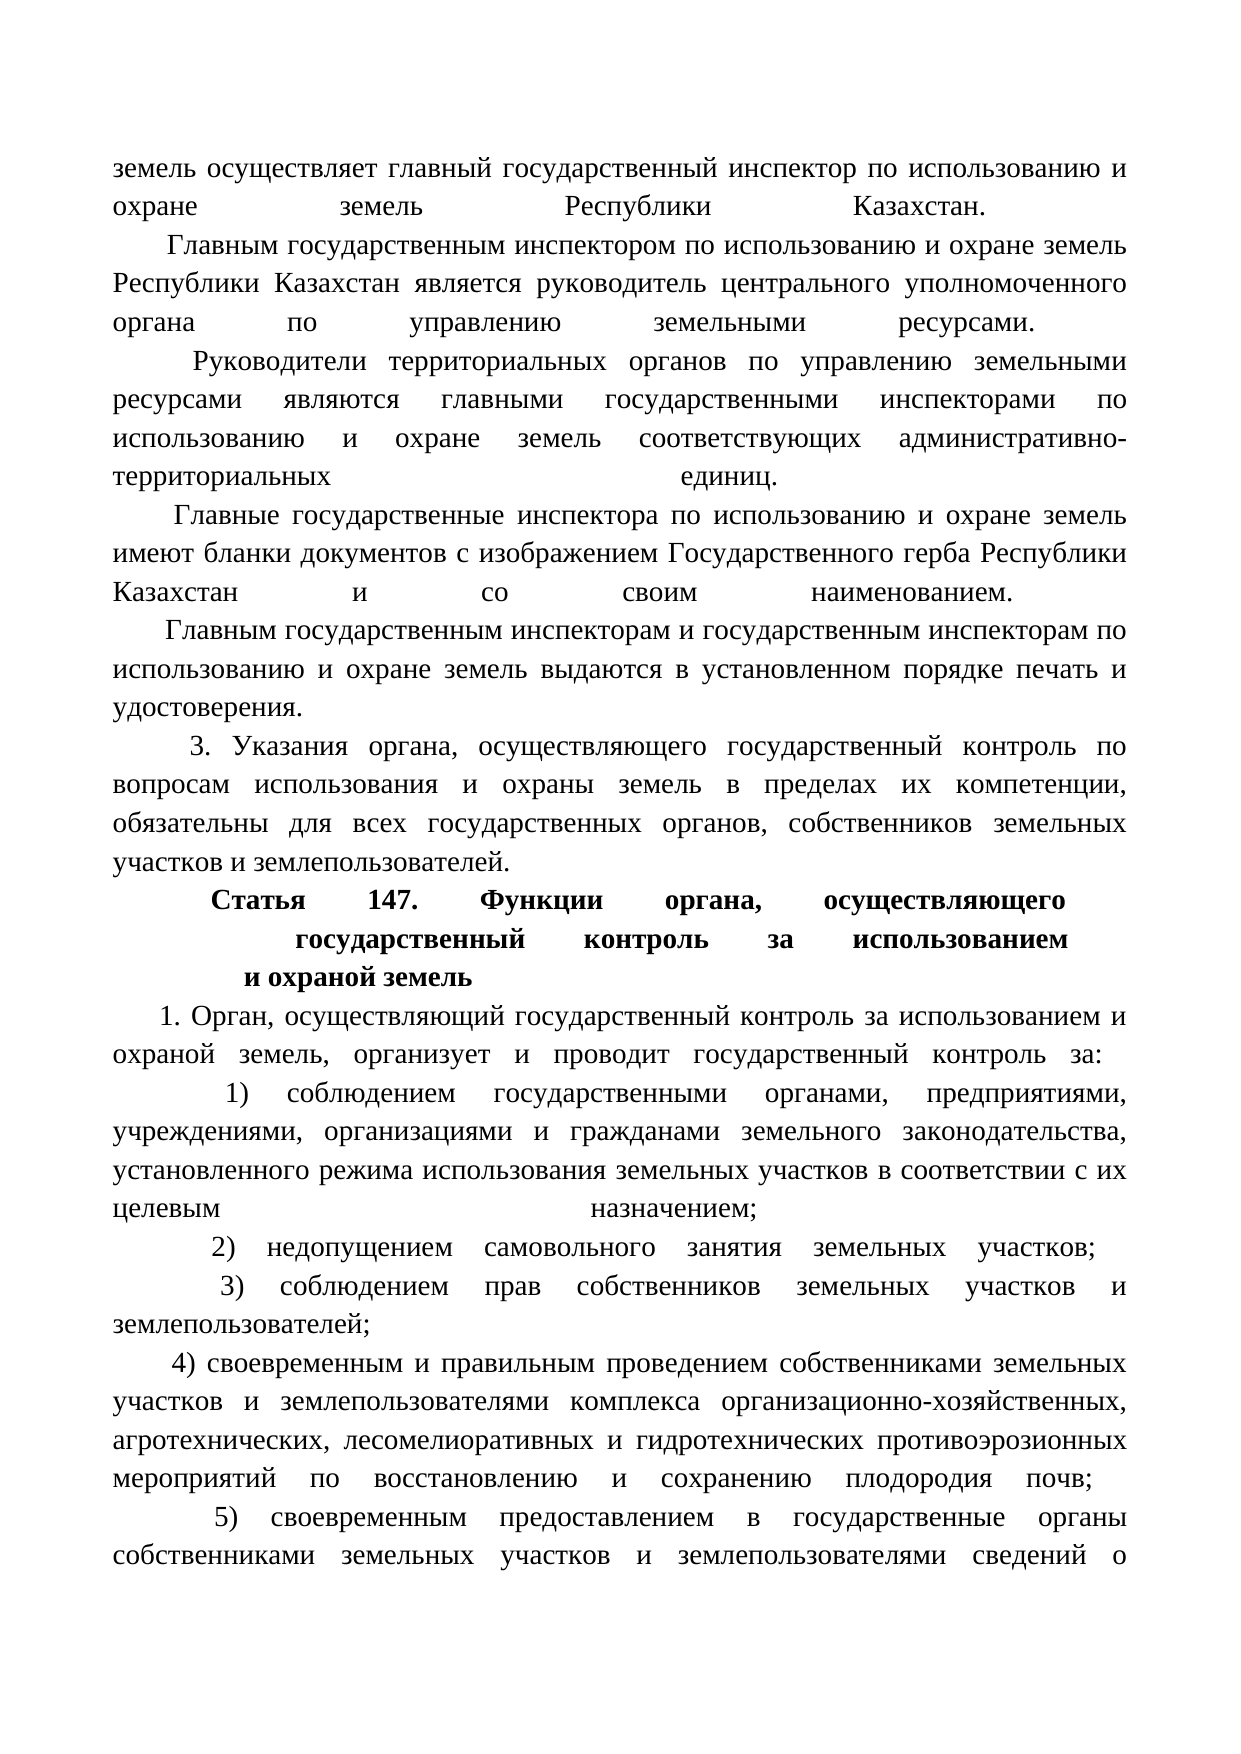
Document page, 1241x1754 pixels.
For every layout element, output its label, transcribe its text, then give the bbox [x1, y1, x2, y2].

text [112, 998, 1128, 1571]
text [112, 150, 1128, 877]
text Статья 147. Функции органа, осуществляющего государственный контроль за использованием и охраной земель [112, 882, 1128, 993]
